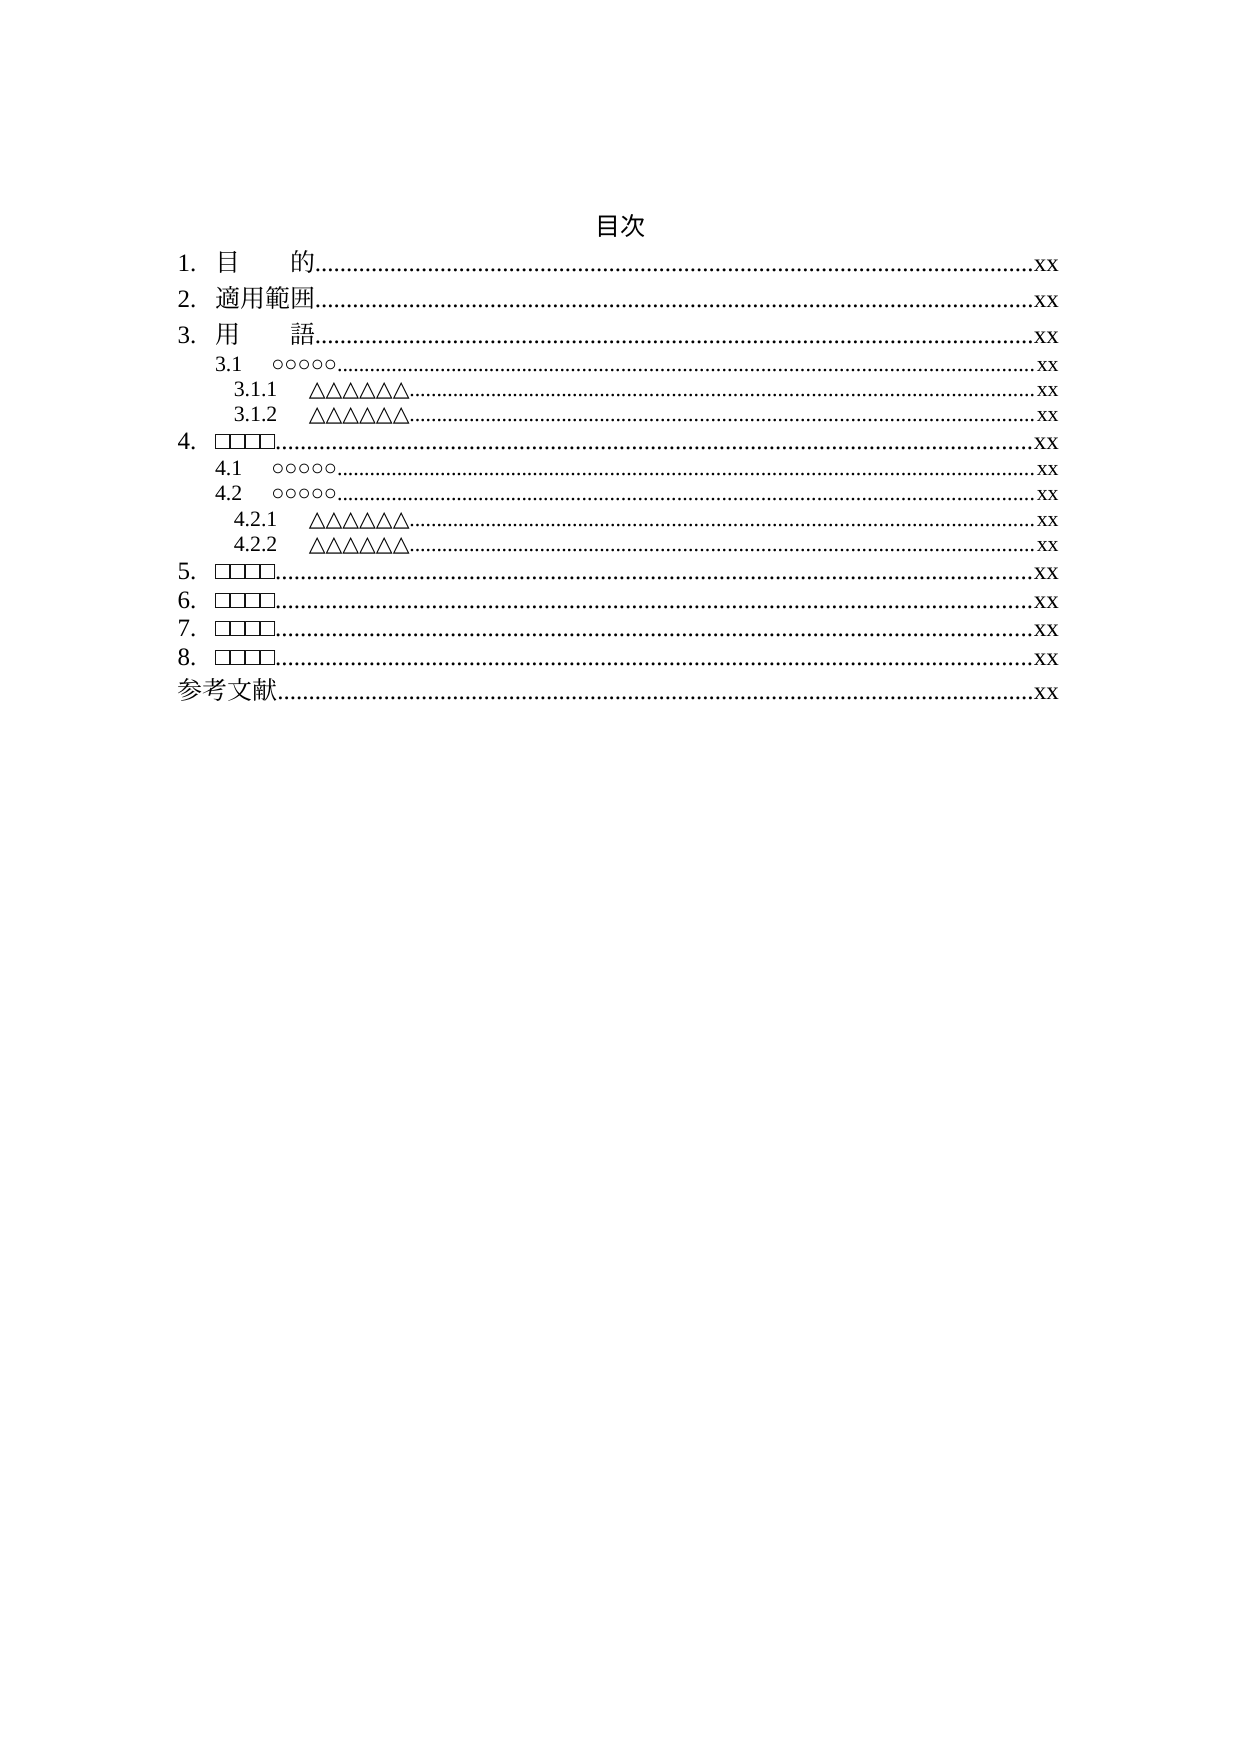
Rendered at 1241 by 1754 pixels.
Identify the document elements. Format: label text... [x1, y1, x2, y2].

text 8. □□□□ xx [177, 642, 1063, 671]
text 5. □□□□ xx [177, 556, 1063, 585]
text 3.1.2 △△△△△△ xx [177, 401, 1063, 426]
text 3.1 ○○○○○ xx [177, 351, 1063, 376]
text 3.1.1 △△△△△△ xx [177, 376, 1063, 401]
text 4.1 ○○○○○ xx [177, 455, 1063, 480]
text 6. □□□□ xx [177, 585, 1063, 613]
text 1. 目 的 xx [177, 243, 1063, 279]
text 目次 [177, 207, 1063, 243]
text 4.2.1 △△△△△△ xx [177, 506, 1063, 531]
text 4. □□□□ xx [177, 426, 1063, 455]
text 4.2.2 △△△△△△ xx [177, 531, 1063, 556]
text 4.2 ○○○○○ xx [177, 480, 1063, 506]
text 7. □□□□ xx [177, 613, 1063, 642]
text 参考文献 xx [177, 671, 1063, 707]
text 2. 適用範囲 xx [177, 279, 1063, 315]
text 3. 用 語 xx [177, 315, 1063, 351]
